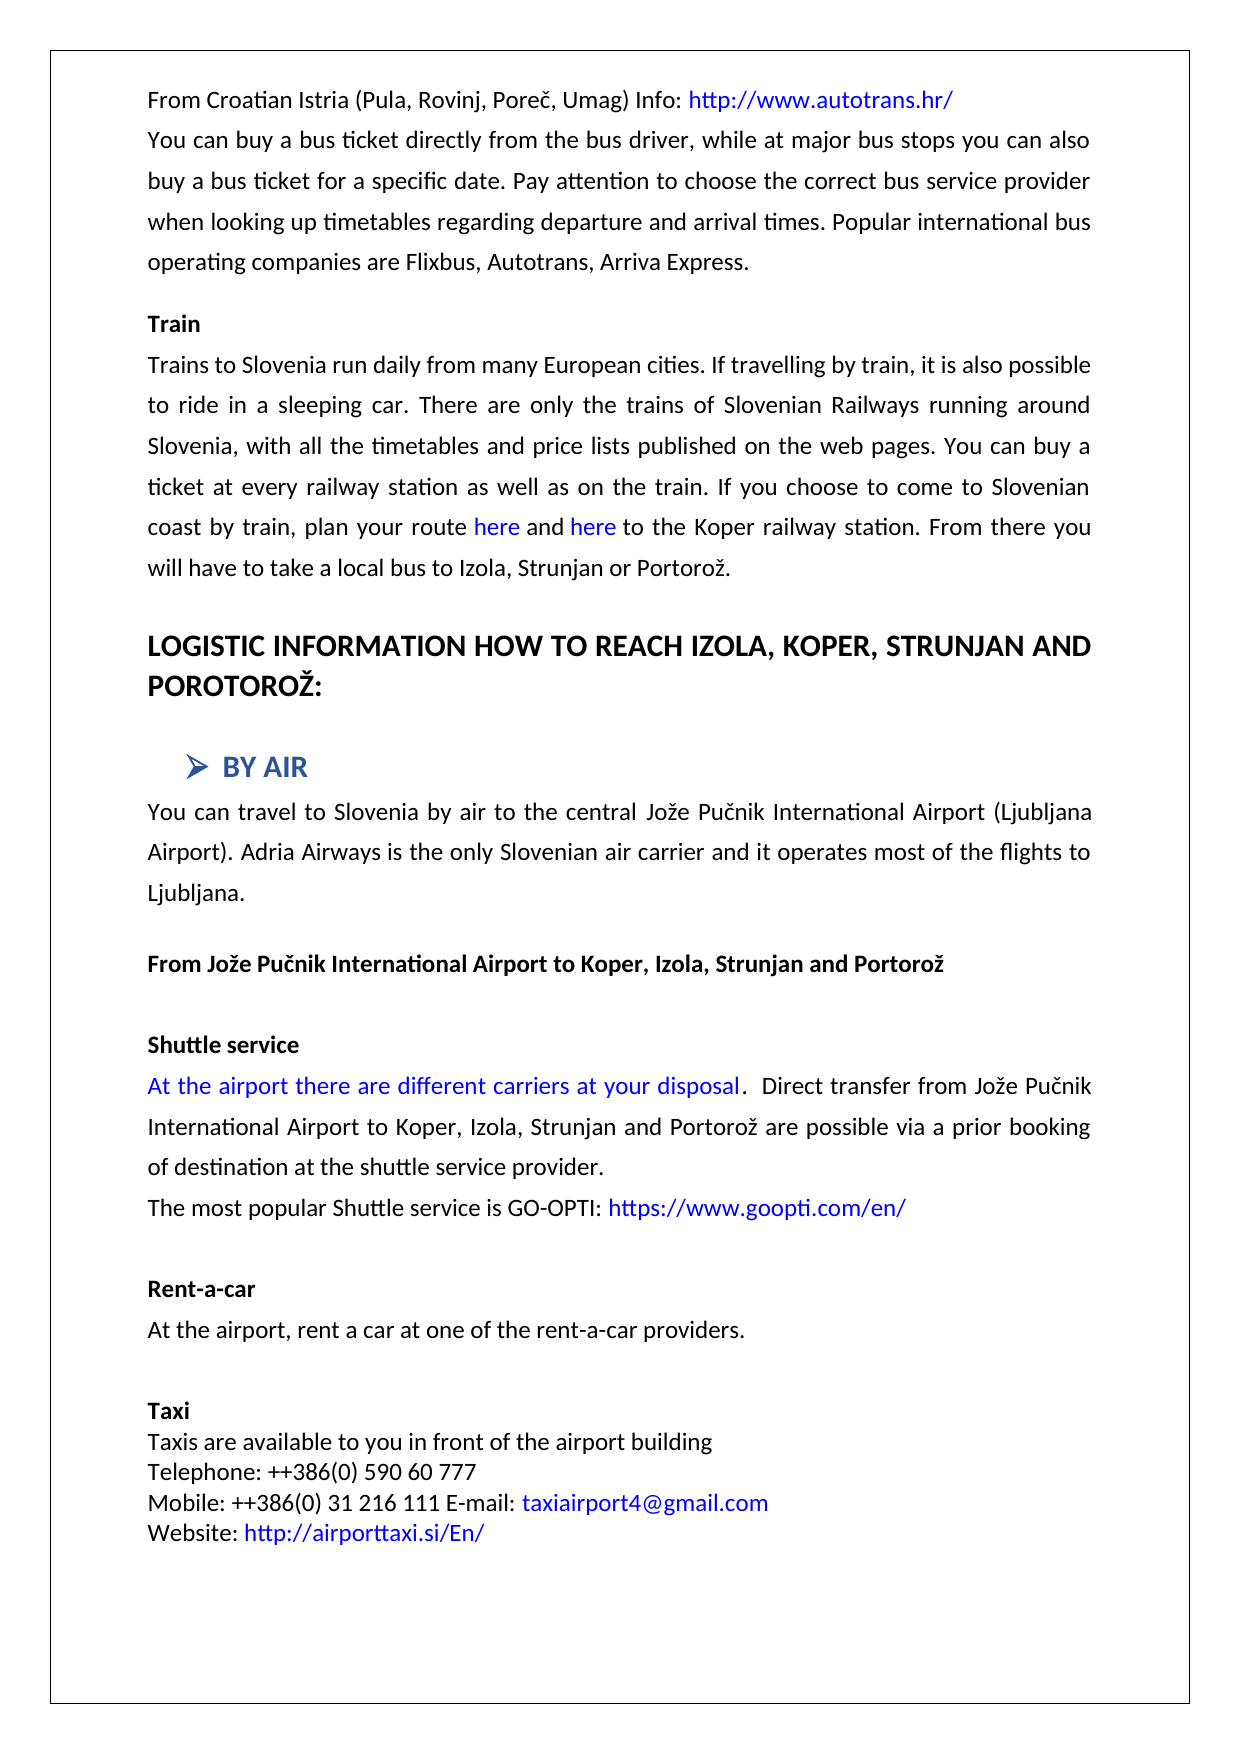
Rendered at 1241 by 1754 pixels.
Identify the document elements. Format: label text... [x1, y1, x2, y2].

list BY AIR [185, 745, 1093, 786]
text LOGISTIC INFORMATION HOW TO REACH IZOLA, KOPER, STRUNJAN AND POROTOROŽ: [147, 623, 1093, 704]
text Website: http://airporttaxi.si/En/ [147, 1517, 1093, 1548]
text Trains to Slovenia run daily from many European cities. If travelling by train, it is also possible to ride in a sleeping car. There are only the trains of Slovenian Railways running around Slovenia, with all the timetables and price lists published on the web pages. You can buy a ticket at every railway station as well as on the train. If you choose to come to Slovenian coast by train, plan your route here and here to the Koper railway station. From there you will have to take a local bus to Izola, Strunjan or Portorož. [147, 339, 1093, 583]
text Mobile: ++386(0) 31 216 111 E-mail: taxiairport4@gmail.com [147, 1487, 1093, 1517]
text Shuttle service [147, 1019, 1093, 1060]
text You can travel to Slovenia by air to the central Jože Pučnik International Airport (Ljubljana Airport). Adria Airways is the only Slovenian air carrier and it operates most of the flights to Ljubljana. [147, 786, 1093, 908]
subtitle From Jože Pučnik International Airport to Koper, Izola, Strunjan and Portorož [147, 948, 1093, 979]
text From Croatian Istria (Pula, Rovinj, Poreč, Umag) Info: http://www.autotrans.hr/ [147, 74, 1093, 114]
text Rent-a-car [147, 1263, 1093, 1304]
text You can buy a bus ticket directly from the bus driver, while at major bus stops you can also buy a bus ticket for a specific date. Pay attention to choose the correct bus service provider when looking up timetables regarding departure and arrival times. Popular international bus operating companies are Flixbus, Autotrans, Arriva Express. [147, 114, 1093, 277]
text Train [147, 298, 1093, 339]
text At the airport there are different carriers at your disposal. Direct transfer from Jože Pučnik International Airport to Koper, Izola, Strunjan and Portorož are possible via a prior booking of destination at the shuttle service provider. [147, 1060, 1093, 1182]
text Taxi [147, 1385, 1093, 1426]
text At the airport, rent a car at one of the rent-a-car providers. [147, 1304, 1093, 1344]
text Telephone: ++386(0) 590 60 777 [147, 1456, 1093, 1487]
text The most popular Shuttle service is GO-OPTI: https://www.goopti.com/en/ [147, 1182, 1093, 1222]
text Taxis are available to you in front of the airport building [147, 1426, 1093, 1456]
